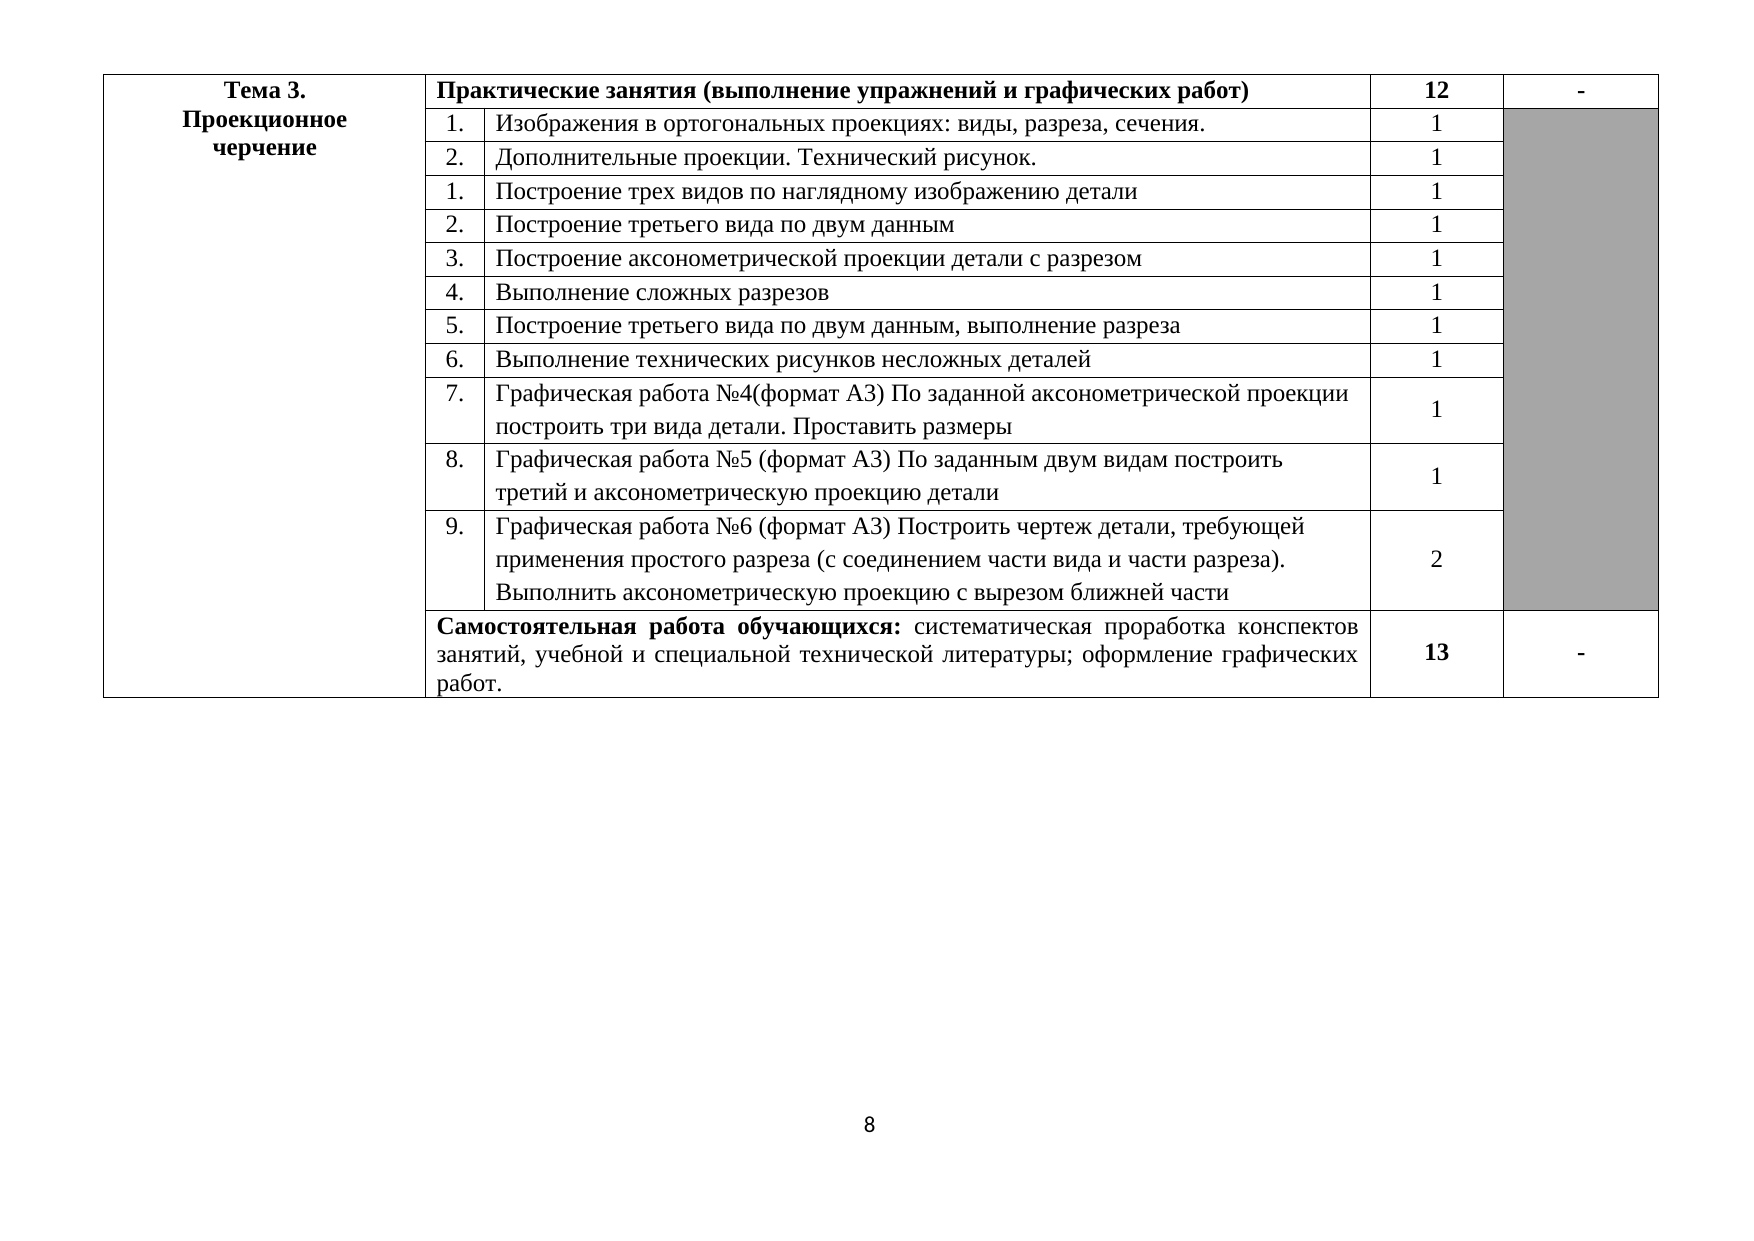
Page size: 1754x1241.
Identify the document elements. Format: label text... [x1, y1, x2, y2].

table_cell 13 [1371, 611, 1503, 697]
table_cell [1504, 109, 1658, 610]
table_cell 1 [1371, 210, 1503, 242]
table_cell 8. [426, 444, 484, 510]
table_cell Выполнение сложных разрезов [485, 277, 1370, 309]
table_cell Дополнительные проекции. Технический рисунок. [485, 142, 1370, 175]
table_cell Практические занятия (выполнение упражнений и графических работ) [426, 75, 1370, 107]
table_cell Выполнение технических рисунков несложных деталей [485, 344, 1370, 377]
table_cell 6. [426, 344, 484, 377]
table_cell 2. [426, 210, 484, 242]
table_cell 1 [1371, 344, 1503, 377]
table_cell - [1504, 611, 1658, 697]
table_cell 1 [1371, 277, 1503, 309]
table_cell 1 [1371, 176, 1503, 208]
table_cell Графическая работа №5 (формат А3) По заданным двум видам построить третий и аксонометрическую проекцию детали [485, 444, 1370, 510]
table_cell 1. [426, 176, 484, 208]
table_cell 5. [426, 310, 484, 343]
table_cell Построение аксонометрической проекции детали с разрезом [485, 243, 1370, 276]
table_cell Построение трех видов по наглядному изображению детали [485, 176, 1370, 208]
table_cell Самостоятельная работа обучающихся: систематическая проработка конспектов занятий, учебной и специальной технической литературы; оформление графических работ. [426, 611, 1370, 697]
table_cell 1 [1371, 378, 1503, 443]
table_cell 1 [1371, 142, 1503, 175]
table_cell 1 [1371, 109, 1503, 141]
table_cell - [1504, 75, 1658, 107]
table_cell 1 [1371, 243, 1503, 276]
table_cell 12 [1371, 75, 1503, 107]
table_cell Графическая работа №6 (формат А3) Построить чертеж детали, требующей применения простого разреза (с соединением части вида и части разреза). Выполнить аксонометрическую проекцию с вырезом ближней части [485, 511, 1370, 610]
table_cell 2 [1371, 511, 1503, 610]
table_cell 3. [426, 243, 484, 276]
table_cell Построение третьего вида по двум данным, выполнение разреза [485, 310, 1370, 343]
table_cell 2. [426, 142, 484, 175]
table_cell 1. [426, 109, 484, 141]
table_cell Построение третьего вида по двум данным [485, 210, 1370, 242]
table_cell 4. [426, 277, 484, 309]
table_cell Тема 3. Проекционное черчение [104, 75, 425, 697]
table_cell 1 [1371, 310, 1503, 343]
table_cell 1 [1371, 444, 1503, 510]
table_cell Графическая работа №4(формат А3) По заданной аксонометрической проекции построить три вида детали. Проставить размеры [485, 378, 1370, 443]
table_cell Изображения в ортогональных проекциях: виды, разреза, сечения. [485, 109, 1370, 141]
table_cell 9. [426, 511, 484, 610]
table_cell 7. [426, 378, 484, 443]
